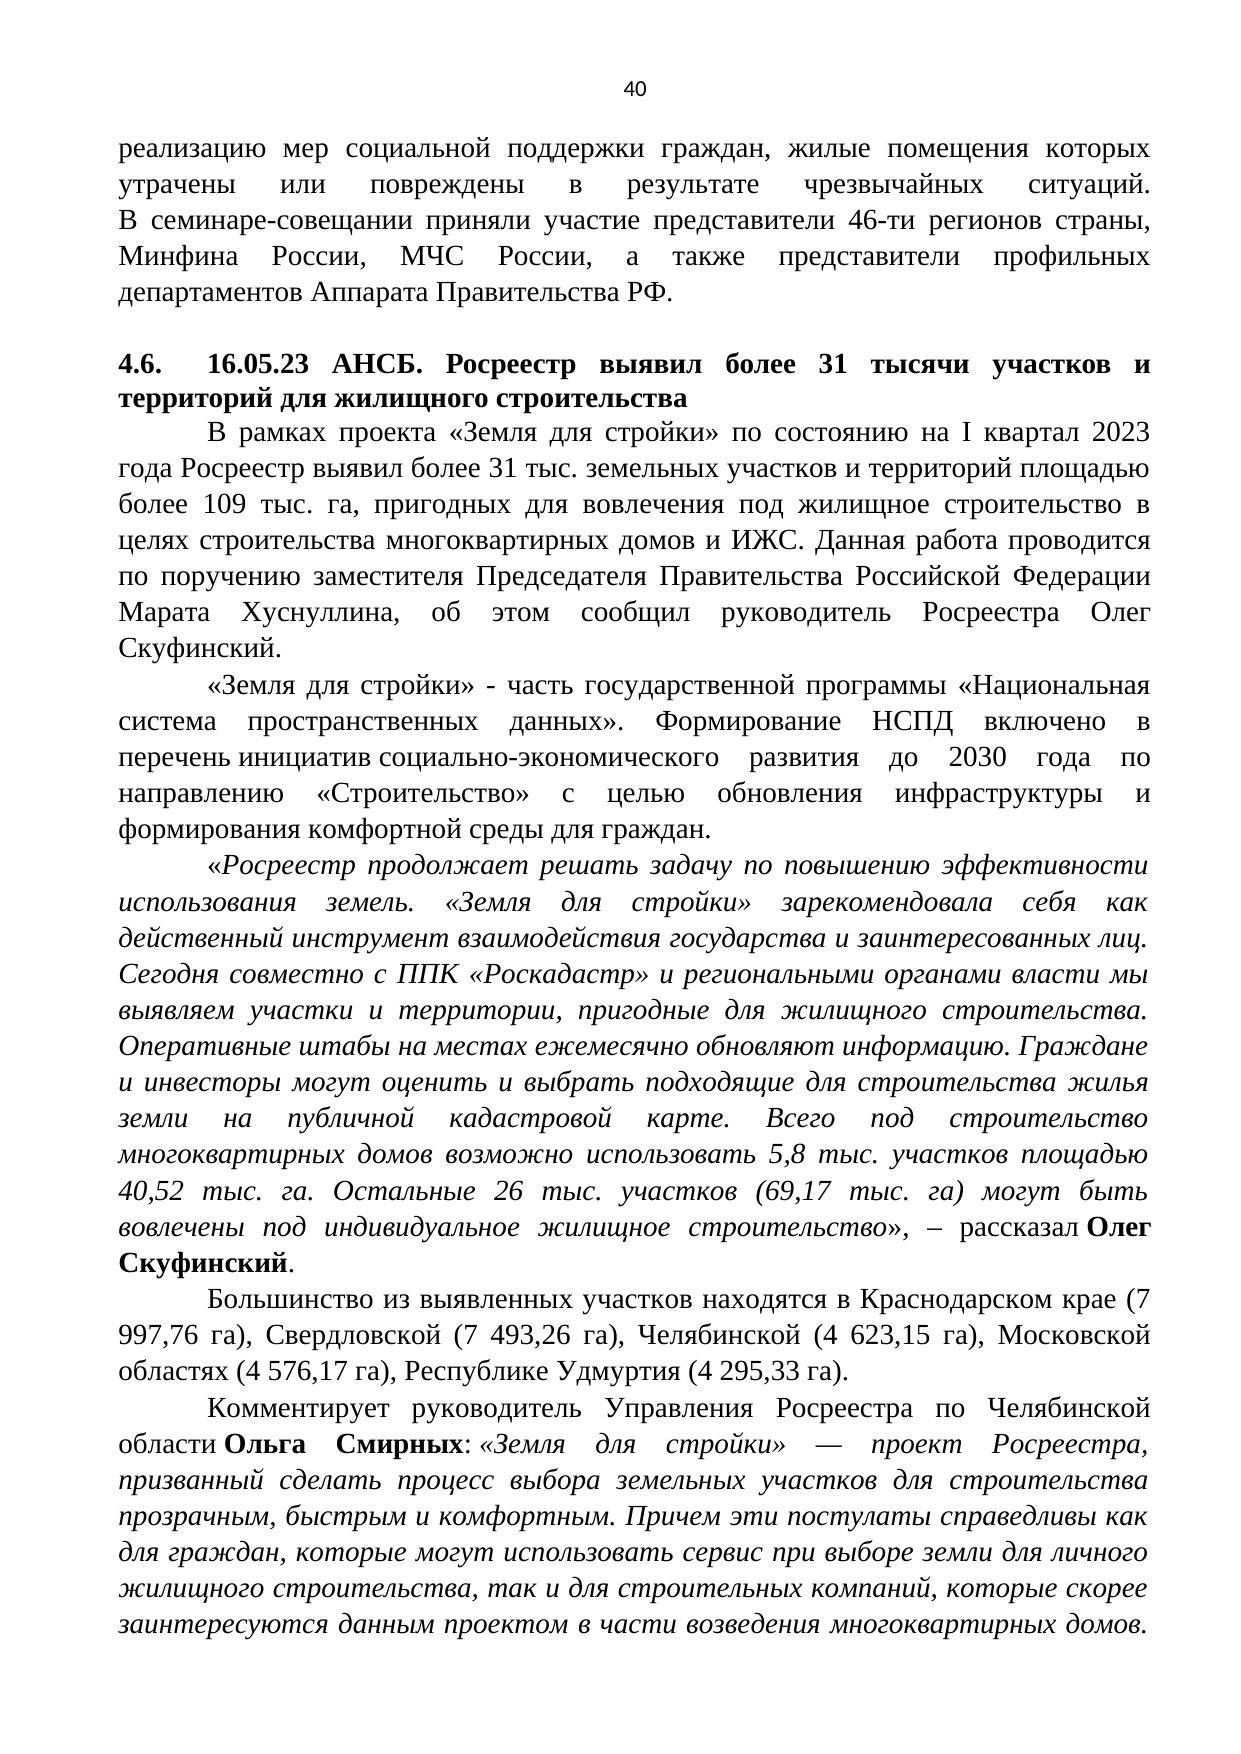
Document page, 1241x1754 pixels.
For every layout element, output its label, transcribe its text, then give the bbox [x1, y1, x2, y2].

text В рамках проекта «Земля для стройки» по состоянию на I квартал 2023 года Росреестр выявил более 31 тыс. земельных участков и территорий площадью более 109 тыс. га, пригодных для вовлечения под жилищное строительство в целях строительства многоквартирных домов и ИЖС. Данная работа проводится по поручению заместителя Председателя Правительства Российской Федерации Марата Хуснуллина, об этом сообщил руководитель Росреестра Олег Скуфинский. [118, 414, 1152, 664]
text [118, 130, 1152, 308]
text Большинство из выявленных участков находятся в Краснодарском крае (7 997,76 га), Свердловской (7 493,26 га), Челябинской (4 623,15 га), Московской областях (4 576,17 га), Республике Удмуртия (4 295,33 га). [118, 1281, 1152, 1387]
text «Земля для стройки» - часть государственной программы «Национальная система пространственных данных». Формирование НСПД включено в перечень инициатив социально-экономического развития до 2030 года по направлению «Строительство» с целью обновления инфраструктуры и формирования комфортной среды для граждан. [118, 667, 1152, 845]
text «Росреестр продолжает решать задачу по повышению эффективности использования земель. «Земля для стройки» зарекомендовала себя как действенный инструмент взаимодействия государства и заинтересованных лиц. Сегодня совместно с ППК «Роскадастр» и региональными органами власти мы выявляем участки и территории, пригодные для жилищного строительства. Оперативные штабы на местах ежемесячно обновляют информацию. Граждане и инвесторы могут оценить и выбрать подходящие для строительства жилья земли на публичной кадастровой карте. Всего под строительство многоквартирных домов возможно использовать 5,8 тыс. участков площадью 40,52 тыс. га. Остальные 26 тыс. участков (69,17 тыс. га) могут быть вовлечены под индивидуальное жилищное строительство», – рассказал Олег Скуфинский. [118, 847, 1152, 1279]
subtitle 16.05.23 АНСБ. Росреестр выявил более 31 тысячи участков и территорий для жилищного строительства [118, 347, 1152, 414]
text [118, 1390, 1152, 1640]
